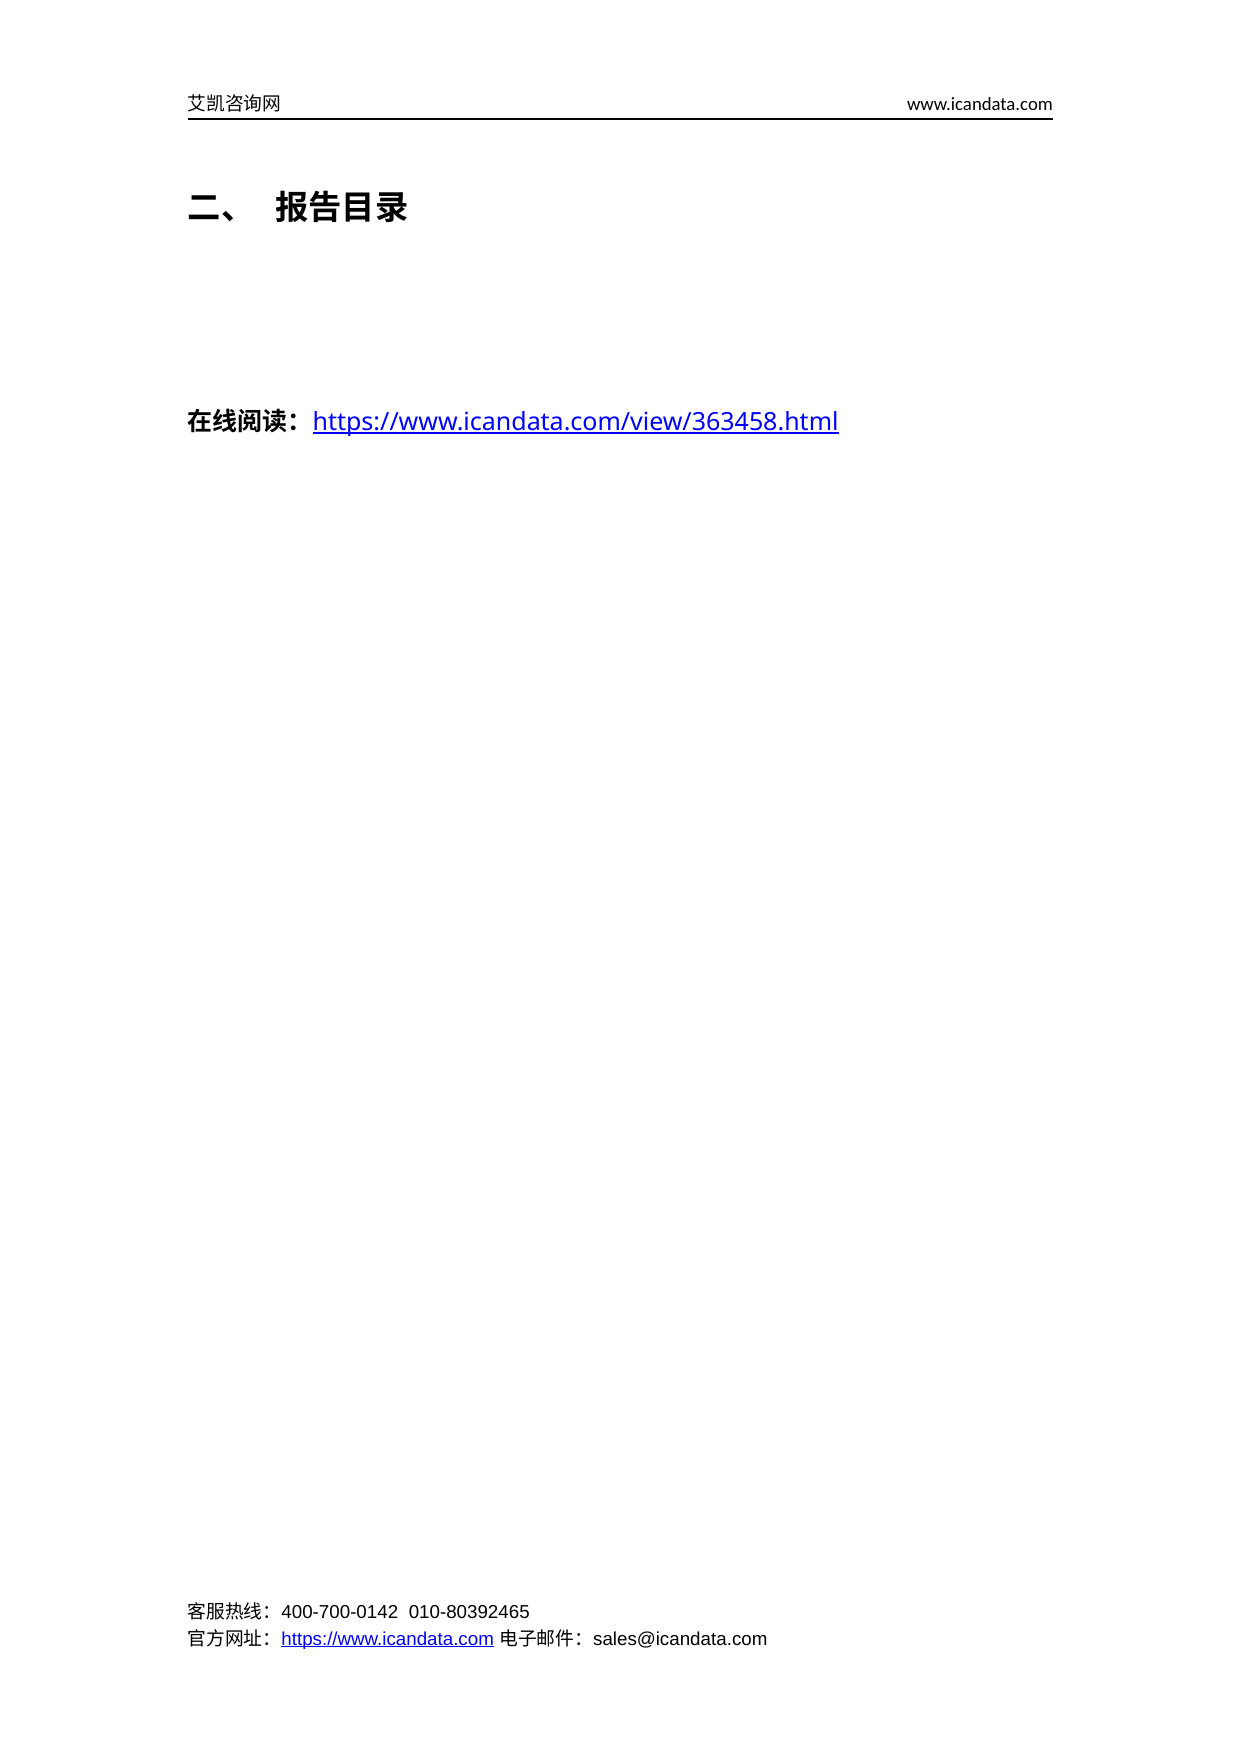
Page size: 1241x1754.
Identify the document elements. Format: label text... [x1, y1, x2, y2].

text 在线阅读：https://www.icandata.com/view/363458.html [187, 387, 1053, 452]
subtitle 报告目录 [187, 172, 1053, 237]
